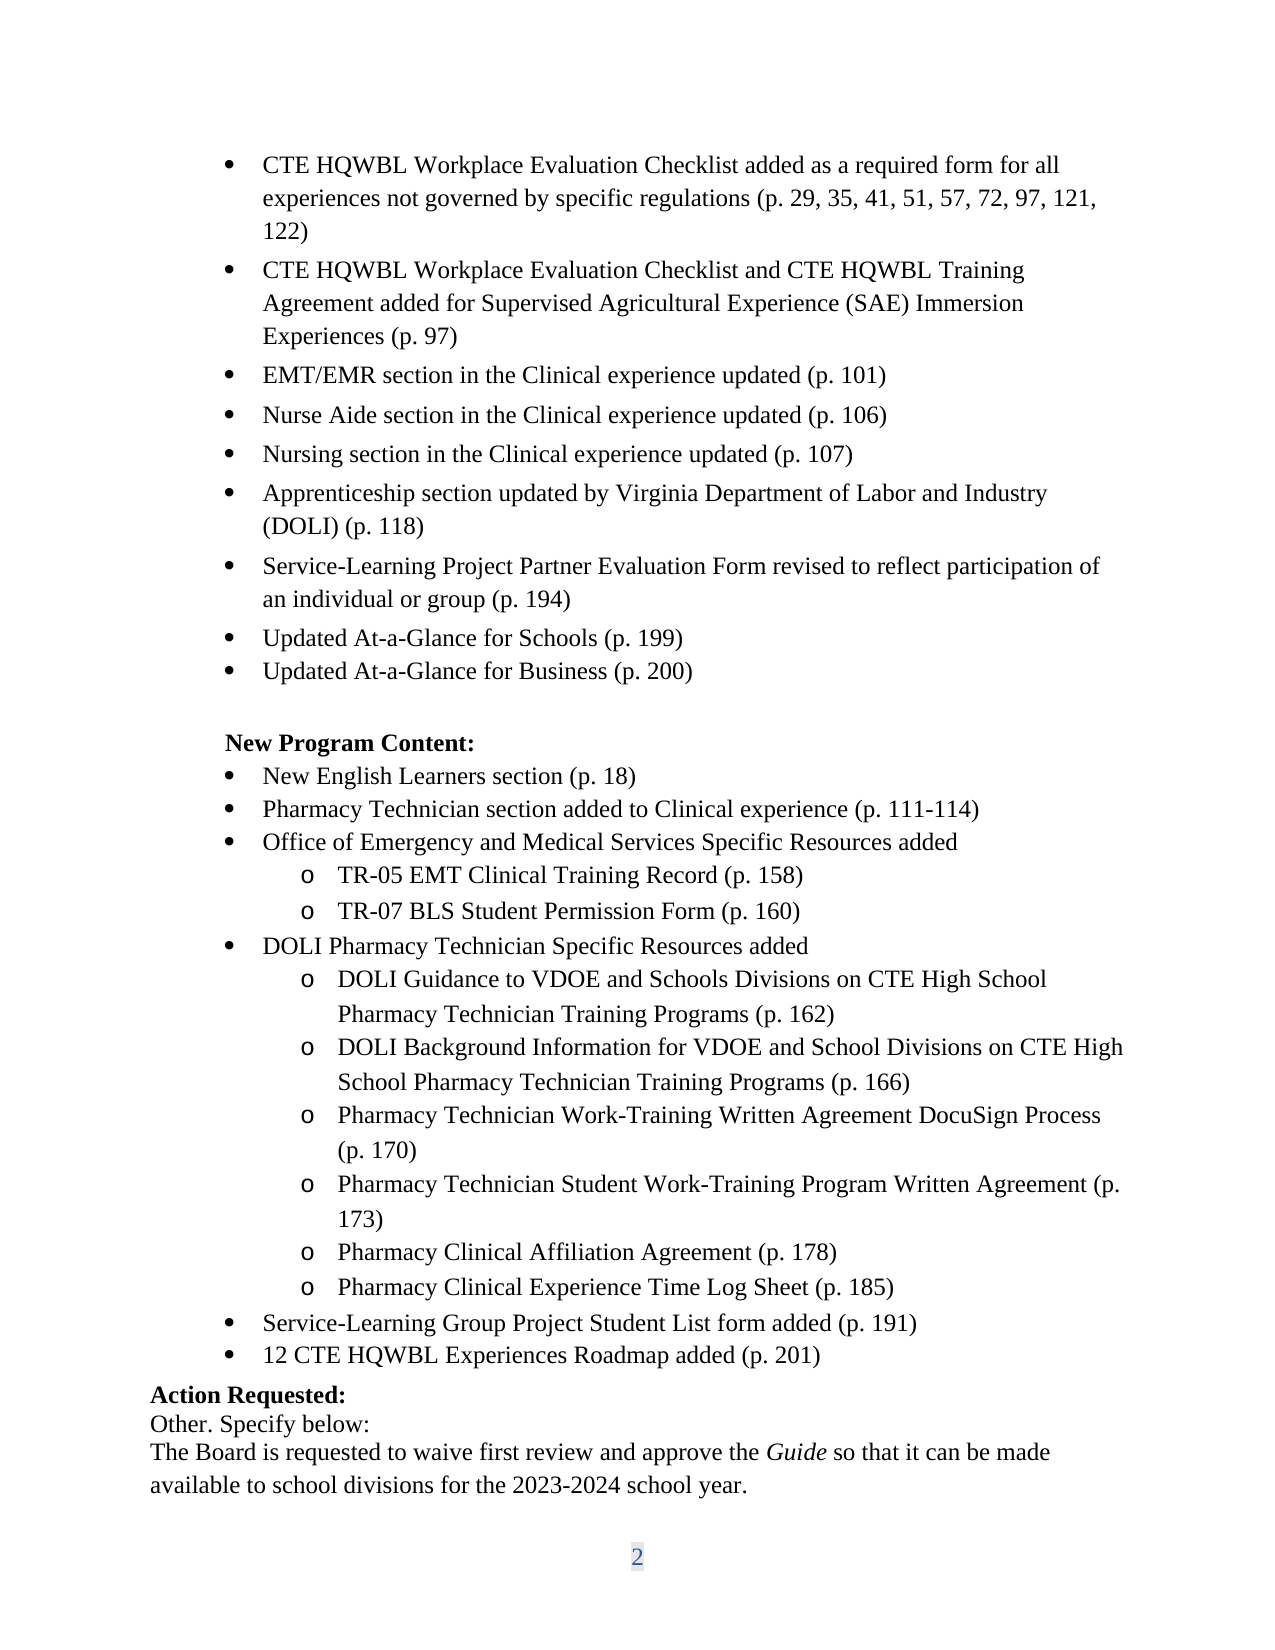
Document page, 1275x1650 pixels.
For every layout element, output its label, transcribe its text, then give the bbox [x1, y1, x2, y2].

list Office of Emergency and Medical Services Specific Resources added [225, 827, 1125, 856]
list Service-Learning Project Partner Evaluation Form revised to reflect participation of an individual or group (p. 194) [225, 551, 1125, 612]
list TR-07 BLS Student Permission Form (p. 160) [300, 896, 1125, 927]
list Apprenticeship section updated by Virginia Department of Labor and Industry (DOLI) (p. 118) [225, 478, 1125, 540]
list Pharmacy Technician Student Work-Training Program Written Agreement (p. 173) [300, 1169, 1125, 1232]
list Updated At-a-Glance for Business (p. 200) [225, 656, 1125, 685]
list Pharmacy Technician section added to Clinical experience (p. 111-114) [225, 794, 1125, 823]
list EMT/EMR section in the Clinical experience updated (p. 101) [225, 361, 1125, 389]
list Nurse Aide section in the Clinical experience updated (p. 106) [225, 400, 1125, 429]
text The Board is requested to waive first review and approve the Guide so that it can be made available to school divisions for the 2023-2024 school year. [150, 1437, 1125, 1499]
list Pharmacy Clinical Experience Time Log Sheet (p. 185) [300, 1272, 1125, 1303]
list DOLI Guidance to VDOE and Schools Divisions on CTE High School Pharmacy Technician Training Programs (p. 162) [300, 964, 1125, 1028]
list Service-Learning Group Project Student List form added (p. 191) [225, 1308, 1125, 1336]
text Other. Specify below: [150, 1409, 1125, 1437]
list New English Learners section (p. 18) [225, 761, 1125, 790]
list CTE HQWBL Workplace Evaluation Checklist added as a required form for all experiences not governed by specific regulations (p. 29, 35, 41, 51, 57, 72, 97, 121, 122) [225, 150, 1125, 245]
list Nursing section in the Clinical experience updated (p. 107) [225, 439, 1125, 468]
list CTE HQWBL Workplace Evaluation Checklist and CTE HQWBL Training Agreement added for Supervised Agricultural Experience (SAE) Immersion Experiences (p. 97) [225, 255, 1125, 350]
list Updated At-a-Glance for Schools (p. 199) [225, 623, 1125, 652]
list DOLI Background Information for VDOE and School Divisions on CTE High School Pharmacy Technician Training Programs (p. 166) [300, 1032, 1125, 1096]
text New Program Content: [225, 728, 1125, 757]
list DOLI Pharmacy Technician Specific Resources added [225, 931, 1125, 960]
list 12 CTE HQWBL Experiences Roadmap added (p. 201) [225, 1341, 1125, 1369]
list Pharmacy Technician Work-Training Written Agreement DocuSign Process (p. 170) [300, 1101, 1125, 1164]
subtitle Action Requested: [150, 1380, 1125, 1409]
list Pharmacy Clinical Affiliation Agreement (p. 178) [300, 1237, 1125, 1268]
list TR-05 EMT Clinical Training Record (p. 158) [300, 860, 1125, 891]
